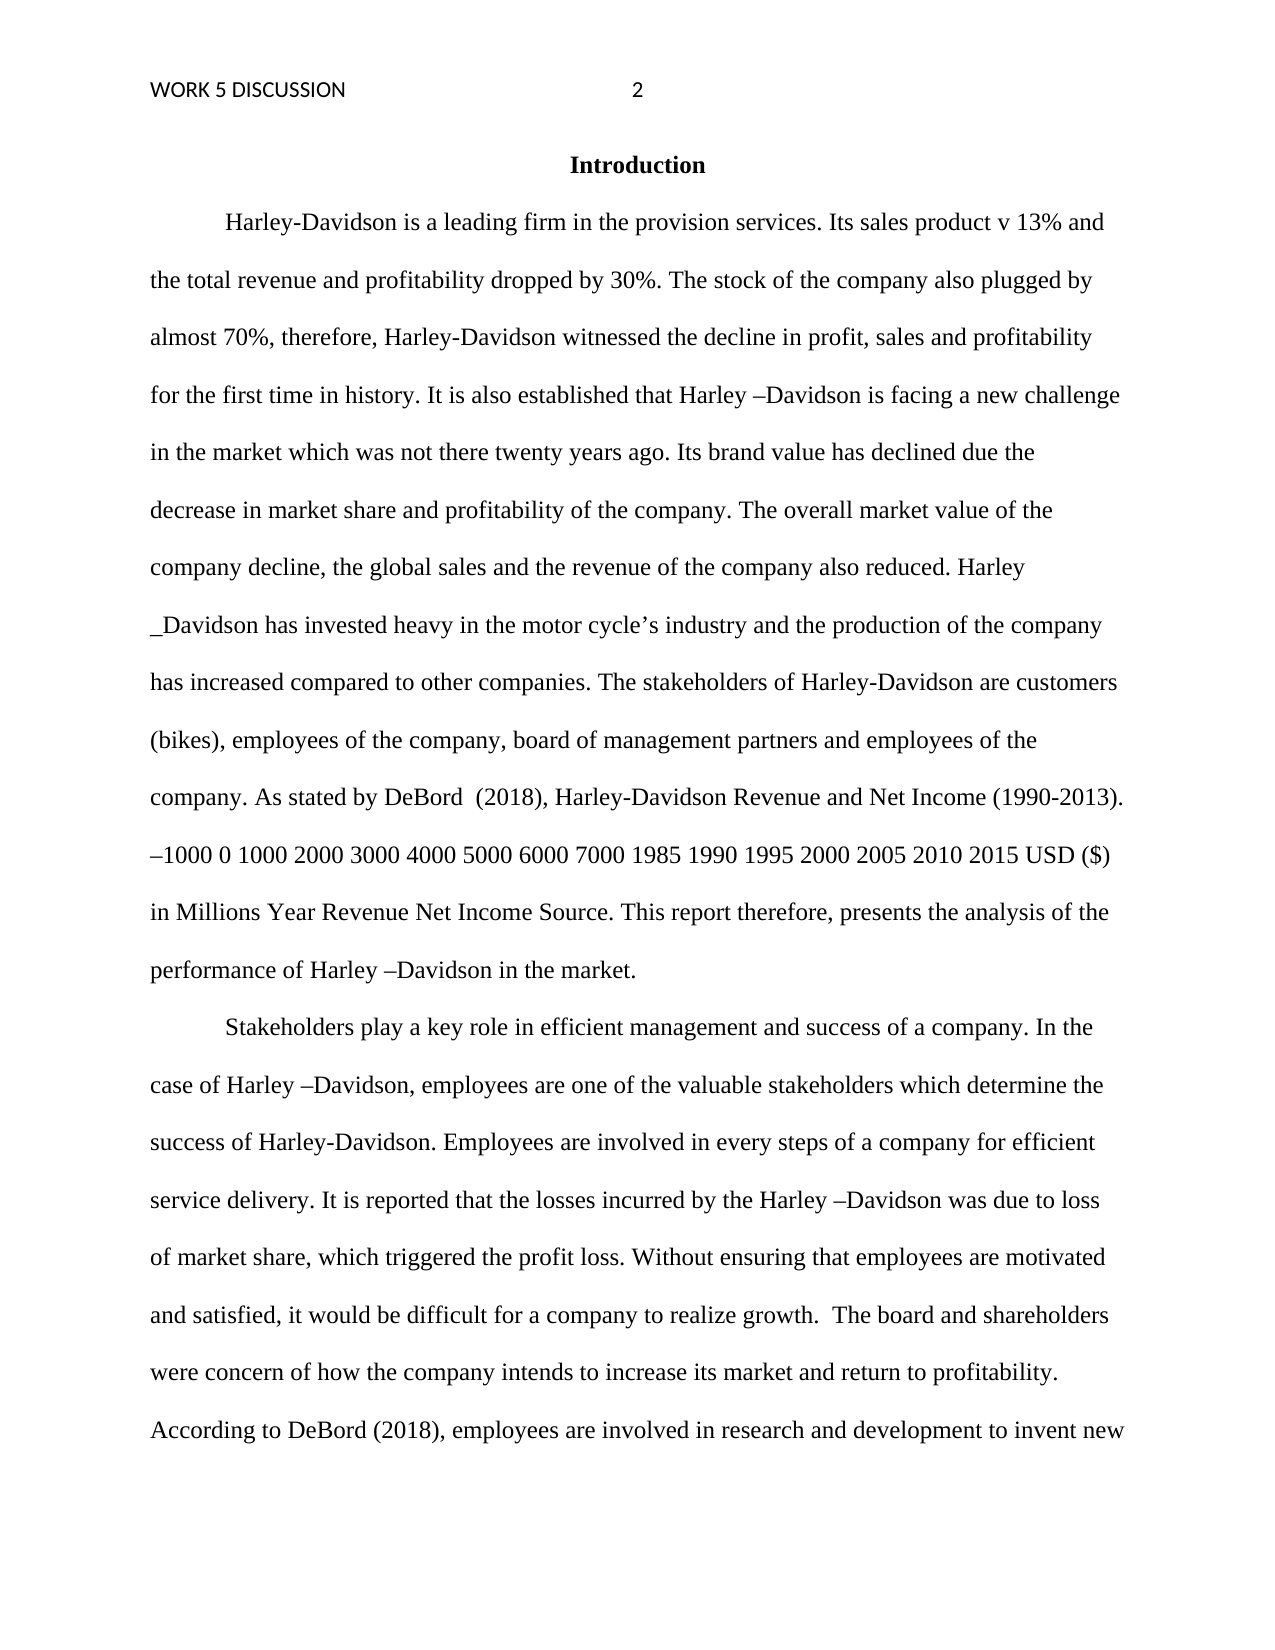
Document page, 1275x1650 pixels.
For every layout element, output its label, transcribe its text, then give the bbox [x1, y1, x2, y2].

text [150, 1012, 1125, 1444]
text Introduction [150, 150, 1125, 179]
text Harley-Davidson is a leading firm in the provision services. Its sales product v 13% and the total revenue and profitability dropped by 30%. The stock of the company also plugged by almost 70%, therefore, Harley-Davidson witnessed the decline in profit, sales and profitability for the first time in history. It is also established that Harley –Davidson is facing a new challenge in the market which was not there twenty years ago. Its brand value has declined due the decrease in market share and profitability of the company. The overall market value of the company decline, the global sales and the revenue of the company also reduced. Harley _Davidson has invested heavy in the motor cycle’s industry and the production of the company has increased compared to other companies. The stakeholders of Harley-Davidson are customers (bikes), employees of the company, board of management partners and employees of the company. As stated by DeBord (2018), Harley-Davidson Revenue and Net Income (1990-2013). –1000 0 1000 2000 3000 4000 5000 6000 7000 1985 1990 1995 2000 2005 2010 2015 USD ($) in Millions Year Revenue Net Income Source. This report therefore, presents the analysis of the performance of Harley –Davidson in the market. [150, 207, 1125, 984]
